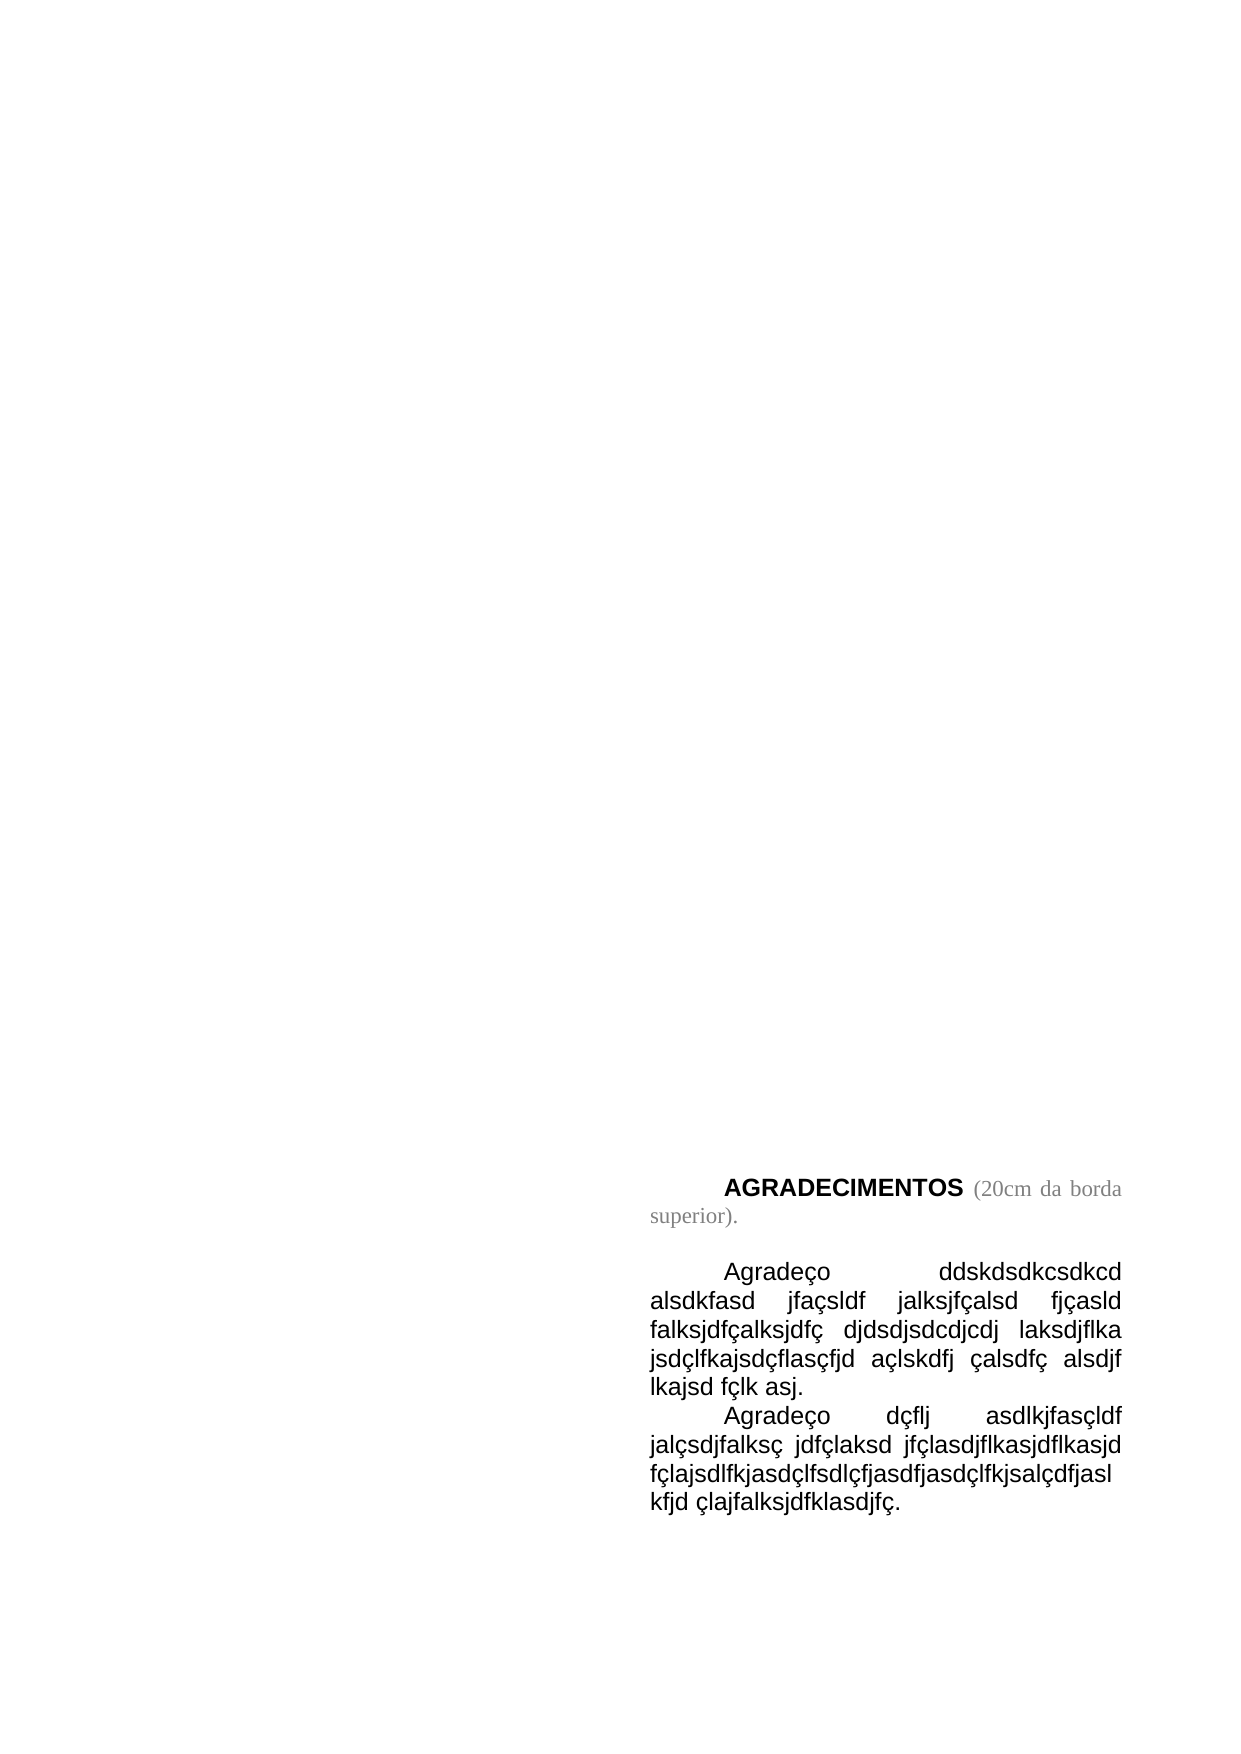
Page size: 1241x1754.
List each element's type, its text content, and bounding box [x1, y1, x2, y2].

text AGRADECIMENTOS (20cm da borda superior). [650, 1173, 1122, 1228]
text Agradeço dçflj asdlkjfasçldf jalçsdjfalksç jdfçlaksd jfçlasdjflkasjdflkasjd fçlajsdlfkjasdçlfsdlçfjasdfjasdçlfkjsalçdfjaslkfjd çlajfalksjdfklasdjfç. [650, 1401, 1122, 1516]
text Agradeço ddskdsdkcsdkcd alsdkfasd jfaçsldf jalksjfçalsd fjçasld falksjdfçalksjdfç djdsdjsdcdjcdj laksdjflka jsdçlfkajsdçflasçfjd açlskdfj çalsdfç alsdjf lkajsd fçlk asj. [650, 1257, 1122, 1401]
